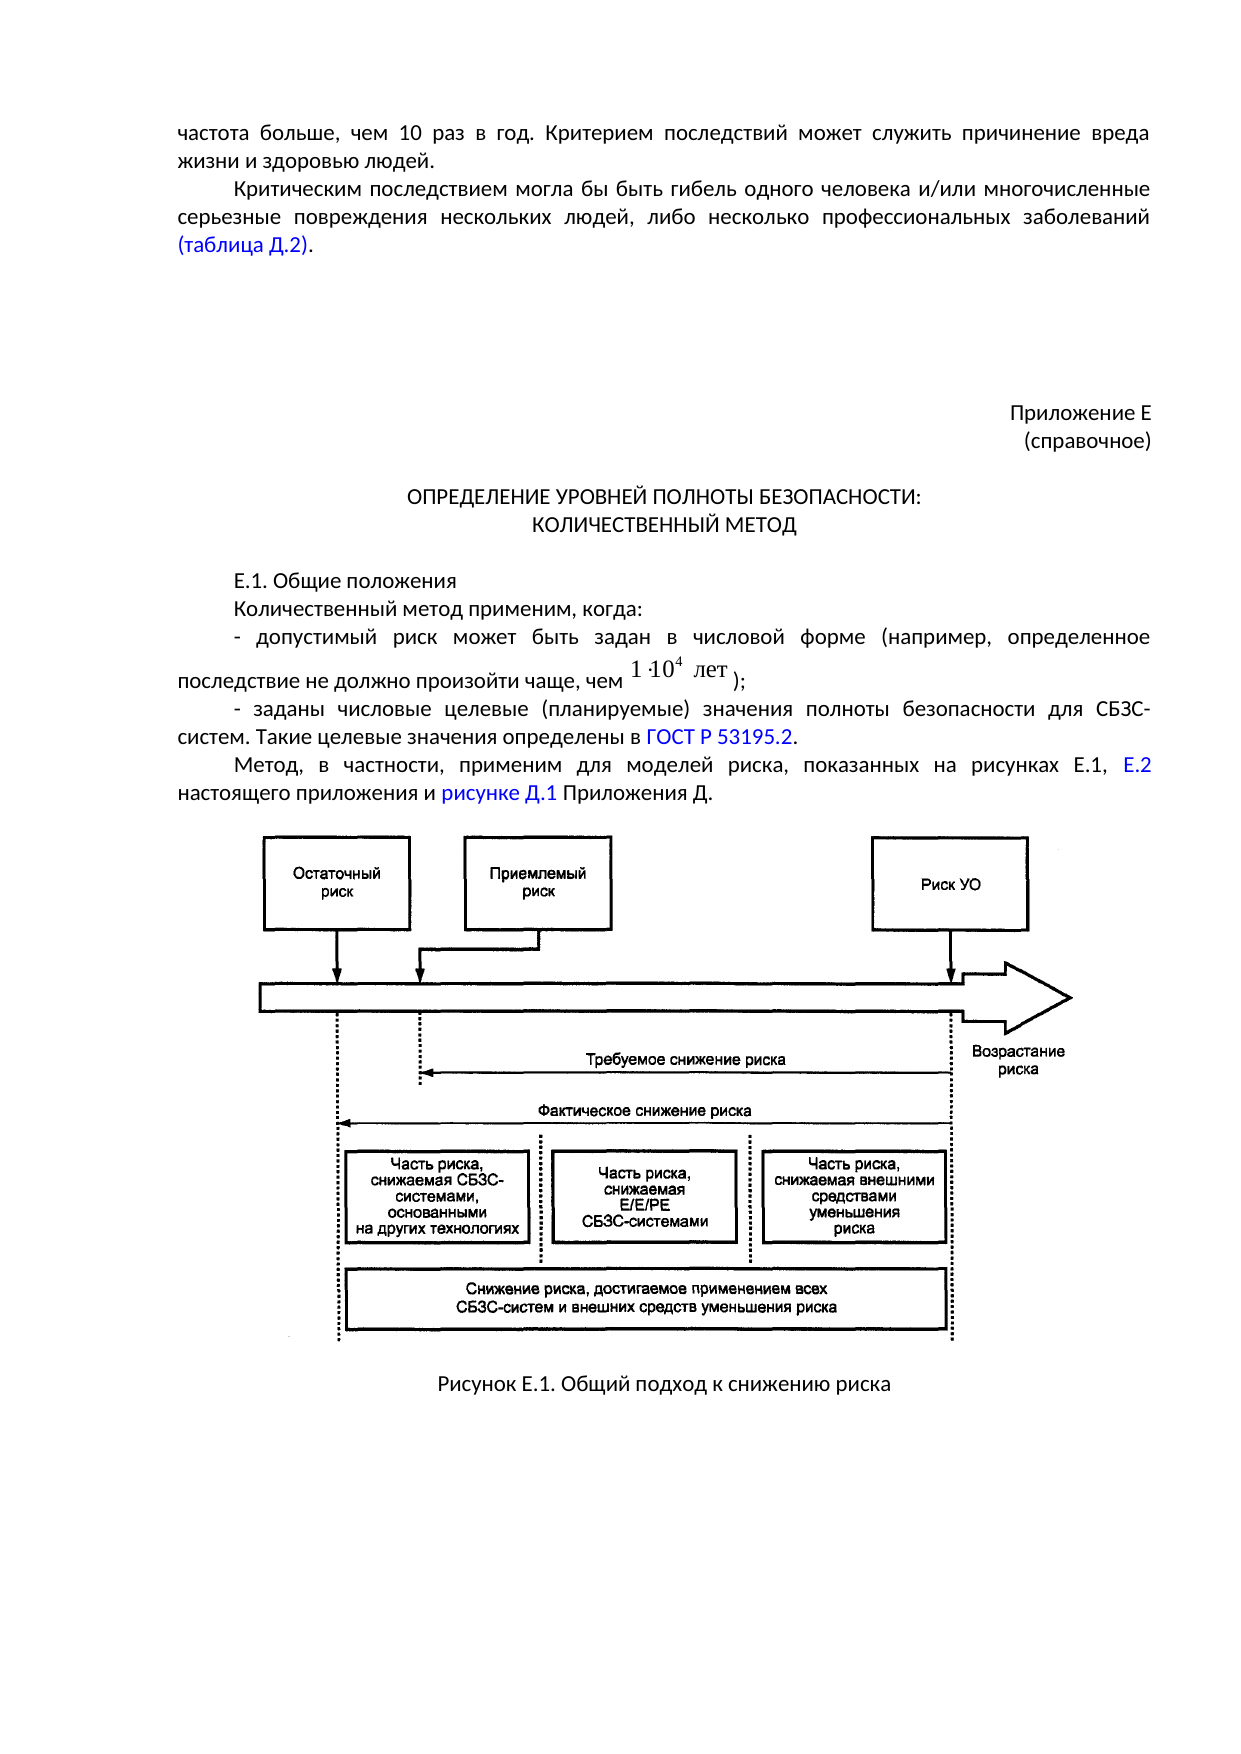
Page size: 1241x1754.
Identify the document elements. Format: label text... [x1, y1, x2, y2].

text Критическим последствием могла бы быть гибель одного человека и/или многочисленные серьезные повреждения нескольких людей, либо несколько профессиональных заболеваний (таблица Д.2). [177, 174, 1152, 258]
text - допустимый риск может быть задан в числовой форме (например, определенное последствие не должно произойти чаще, чем ); [177, 622, 1152, 694]
text Приложение Е [177, 398, 1152, 426]
text КОЛИЧЕСТВЕННЫЙ МЕТОД [177, 510, 1152, 538]
text (справочное) [177, 426, 1152, 454]
text ОПРЕДЕЛЕНИЕ УРОВНЕЙ ПОЛНОТЫ БЕЗОПАСНОСТИ: [177, 482, 1152, 510]
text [177, 118, 1152, 174]
text Количественный метод применим, когда: [177, 594, 1152, 622]
text Рисунок Е.1. Общий подход к снижению риска [177, 1369, 1152, 1397]
text Метод, в частности, применим для моделей риска, показанных на рисунках Е.1, Е.2 настоящего приложения и рисунке Д.1 Приложения Д. [177, 750, 1152, 806]
picture [255, 833, 1074, 1342]
text - заданы числовые целевые (планируемые) значения полноты безопасности для СБЗС-систем. Такие целевые значения определены в ГОСТ Р 53195.2. [177, 694, 1152, 750]
text Е.1. Общие положения [177, 566, 1152, 594]
